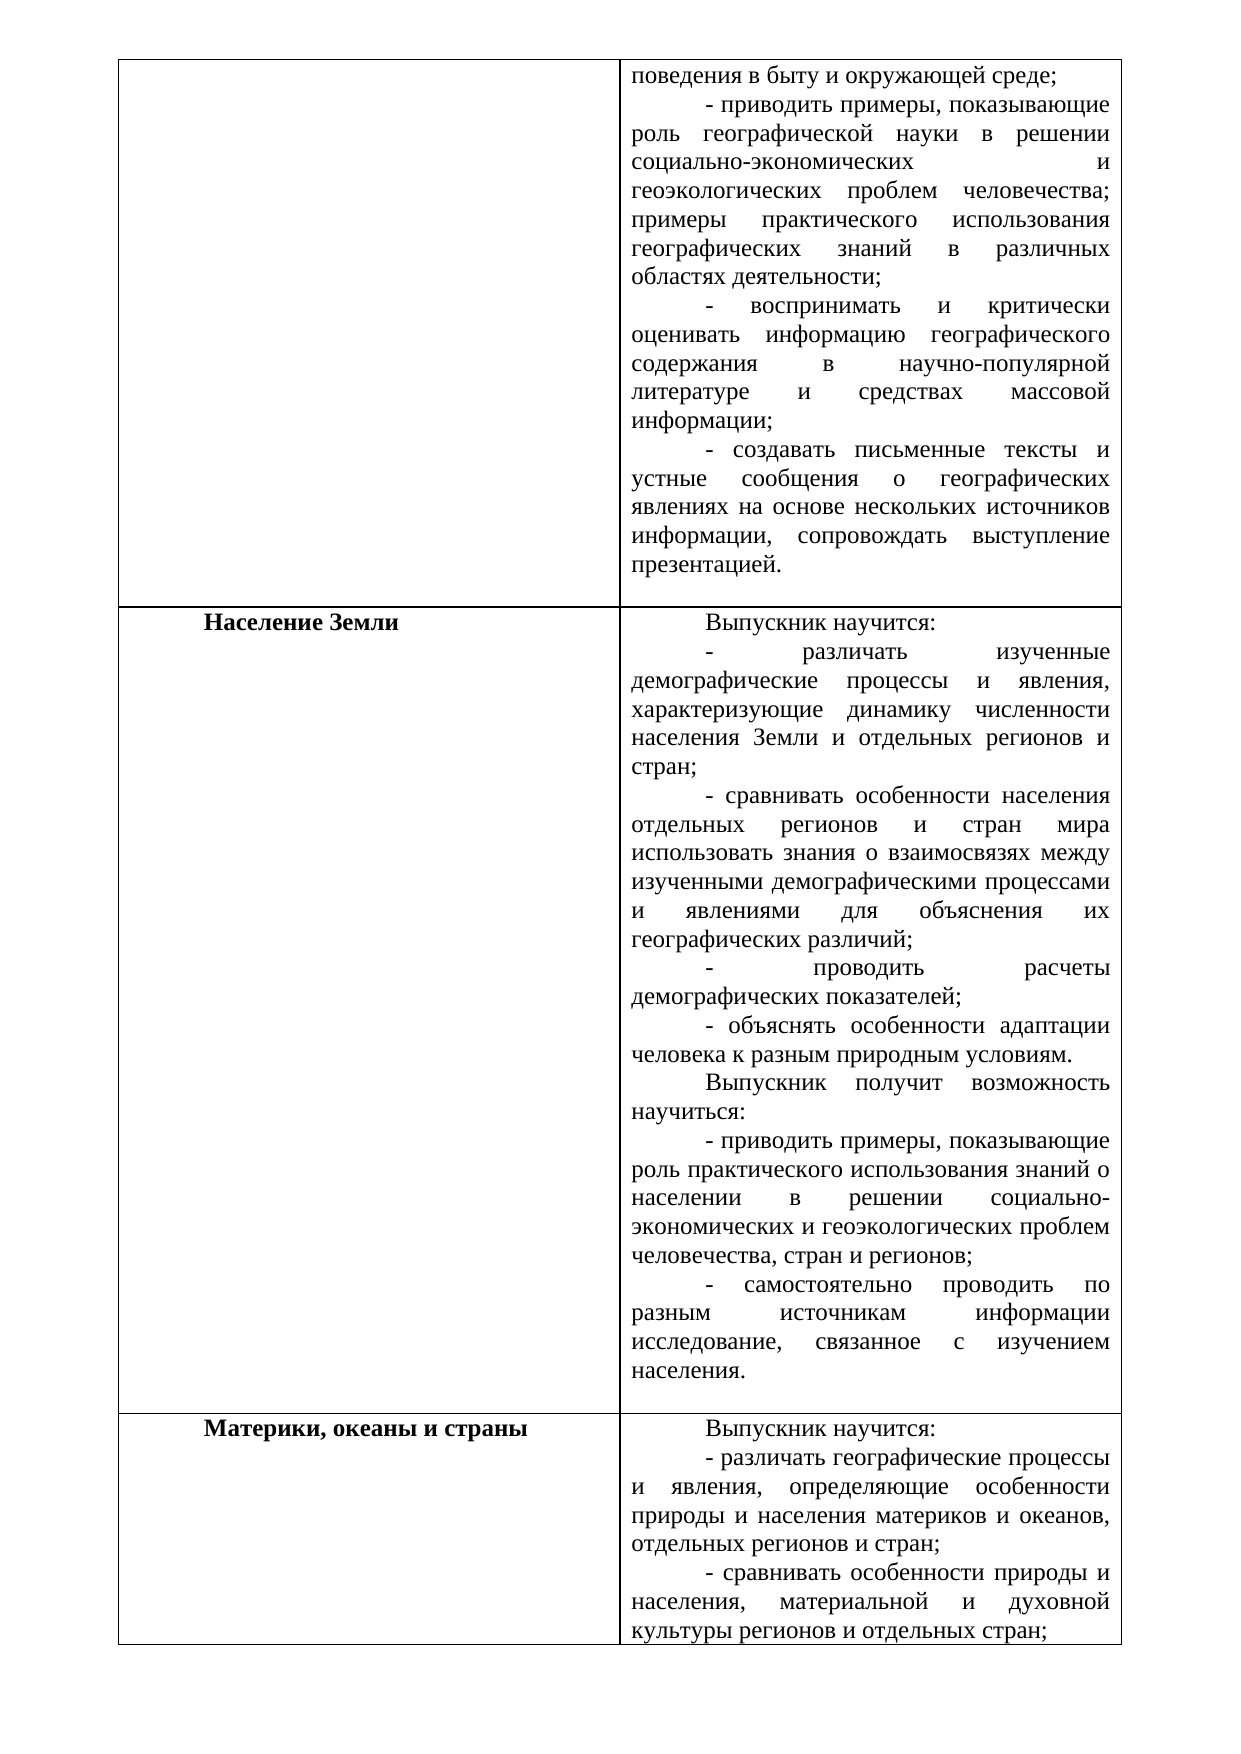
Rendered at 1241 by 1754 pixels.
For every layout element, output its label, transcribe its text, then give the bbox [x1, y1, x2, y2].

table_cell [621, 1414, 1121, 1643]
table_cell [119, 60, 619, 606]
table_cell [621, 60, 1121, 606]
table_cell Население Земли [119, 608, 619, 1412]
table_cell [119, 1414, 619, 1643]
table_cell Выпускник научится: - различать изученные демографические процессы и явления, характеризующие динамику численности населения Земли и отдельных регионов и стран; - сравнивать особенности населения отдельных регионов и стран мира использовать знания о взаимосвязях между изученными демографическими процессами и явлениями для объяснения их географических различий; - проводить расчеты демографических показателей; - объяснять особенности адаптации человека к разным природным условиям. Выпускник получит возможность научиться: - приводить примеры, показывающие роль практического использования знаний о населении в решении социально-экономических и геоэкологических проблем человечества, стран и регионов; - самостоятельно проводить по разным источникам информации исследование, связанное с изучением населения. [621, 608, 1121, 1412]
